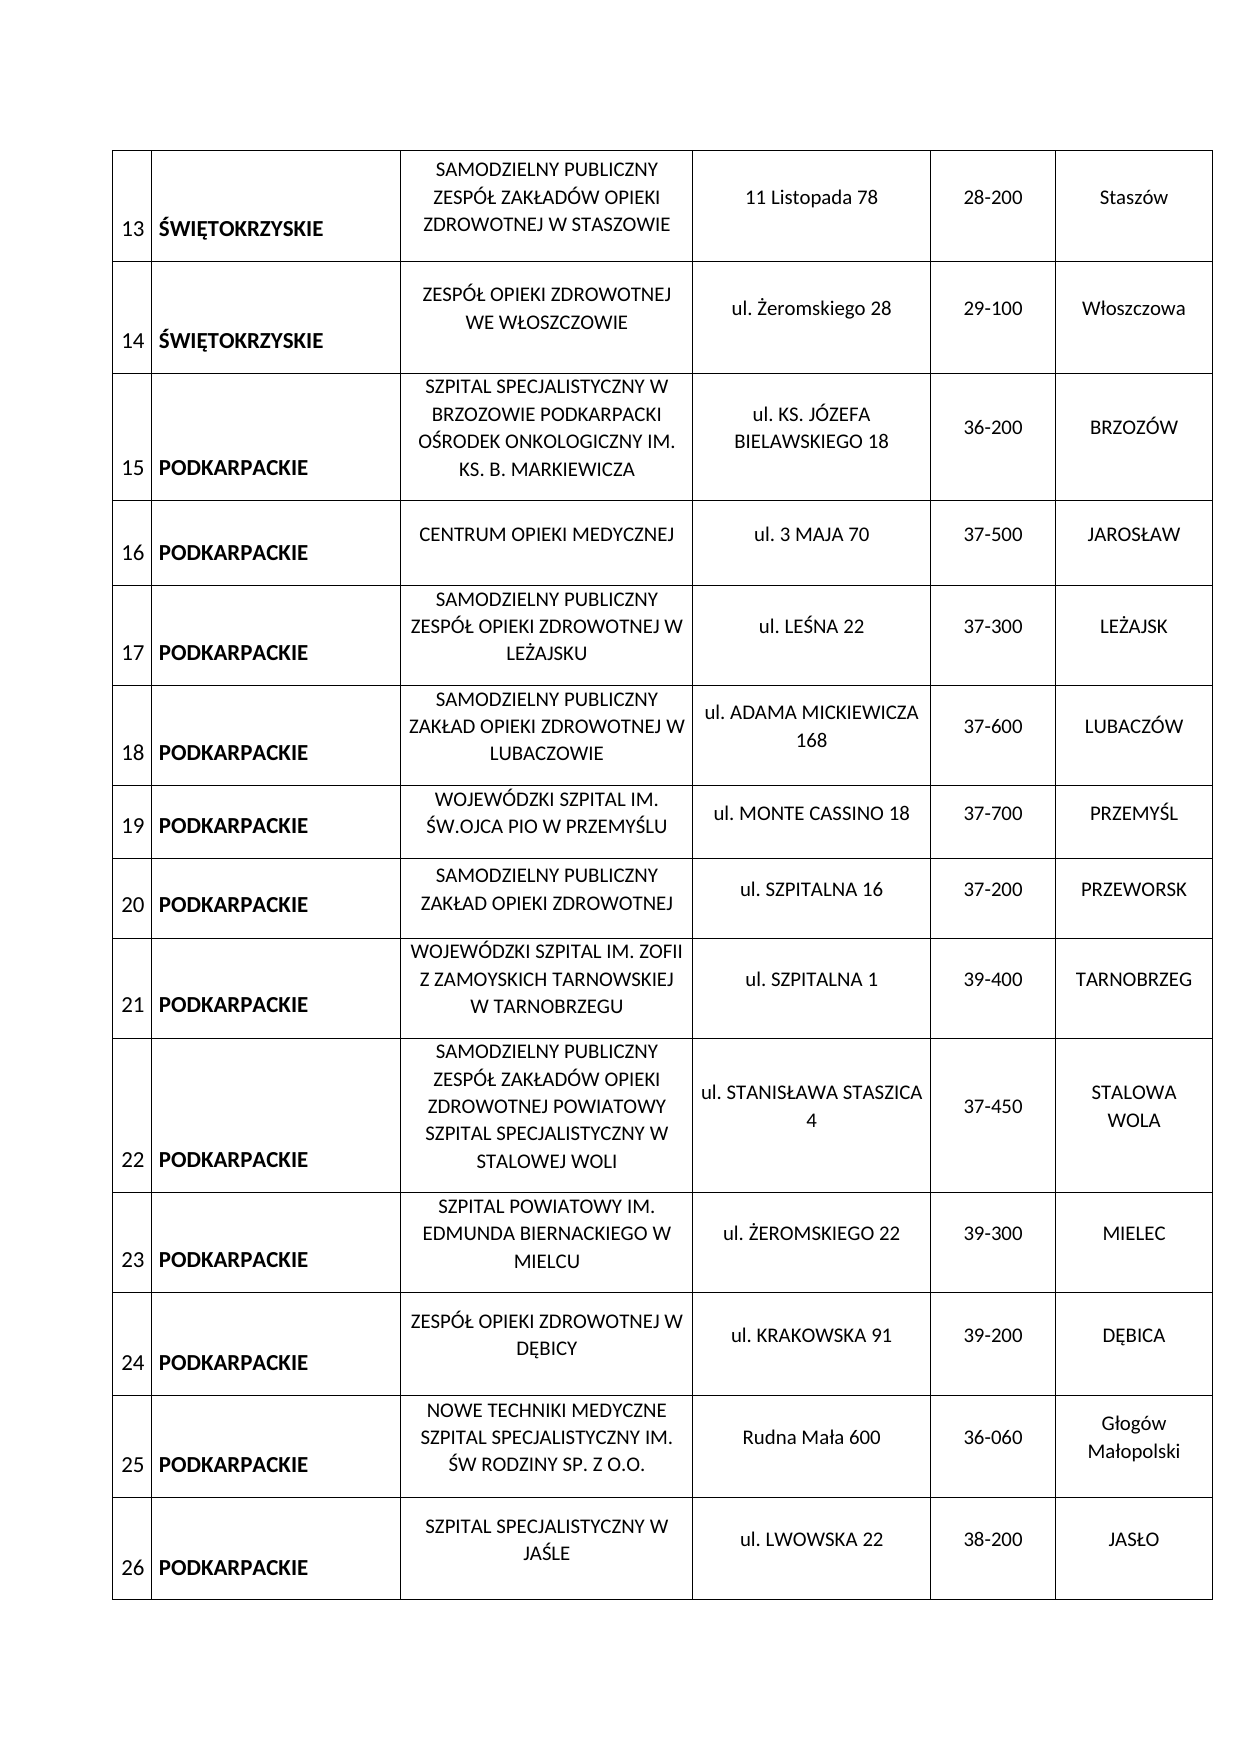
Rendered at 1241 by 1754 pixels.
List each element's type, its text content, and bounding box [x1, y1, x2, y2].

table_cell DĘBICA [1056, 1293, 1212, 1394]
table_cell Włoszczowa [1056, 262, 1212, 372]
table_cell 37-600 [931, 686, 1055, 785]
table_cell PODKARPACKIE [152, 374, 400, 500]
table_cell SZPITAL POWIATOWY IM. EDMUNDA BIERNACKIEGO W MIELCU [401, 1193, 692, 1292]
table_cell PODKARPACKIE [152, 1396, 400, 1497]
table_cell 20 [113, 859, 151, 937]
table_cell PRZEMYŚL [1056, 786, 1212, 858]
table_cell 29-100 [931, 262, 1055, 372]
table_cell ul. LEŚNA 22 [693, 586, 930, 685]
table_cell BRZOZÓW [1056, 374, 1212, 500]
table_cell ŚWIĘTOKRZYSKIE [152, 151, 400, 261]
table_cell Głogów Małopolski [1056, 1396, 1212, 1497]
table_cell JASŁO [1056, 1498, 1212, 1599]
table_cell ul. ADAMA MICKIEWICZA 168 [693, 686, 930, 785]
table_cell ul. LWOWSKA 22 [693, 1498, 930, 1599]
table_cell ul. Żeromskiego 28 [693, 262, 930, 372]
table_cell ul. SZPITALNA 16 [693, 859, 930, 937]
table_cell WOJEWÓDZKI SZPITAL IM. ŚW.OJCA PIO W PRZEMYŚLU [401, 786, 692, 858]
table_cell 22 [113, 1039, 151, 1192]
table_cell SAMODZIELNY PUBLICZNY ZAKŁAD OPIEKI ZDROWOTNEJ [401, 859, 692, 937]
table_cell PODKARPACKIE [152, 1498, 400, 1599]
table_cell SAMODZIELNY PUBLICZNY ZESPÓŁ ZAKŁADÓW OPIEKI ZDROWOTNEJ POWIATOWY SZPITAL SPECJALISTYCZNY W STALOWEJ WOLI [401, 1039, 692, 1192]
table_cell ul. ŻEROMSKIEGO 22 [693, 1193, 930, 1292]
table_cell 37-700 [931, 786, 1055, 858]
table_cell PODKARPACKIE [152, 686, 400, 785]
table_cell PODKARPACKIE [152, 859, 400, 937]
table_cell 28-200 [931, 151, 1055, 261]
table_cell ul. KS. JÓZEFA BIELAWSKIEGO 18 [693, 374, 930, 500]
table_cell 25 [113, 1396, 151, 1497]
table_cell ul. KRAKOWSKA 91 [693, 1293, 930, 1394]
table_cell 37-500 [931, 501, 1055, 585]
table_cell ZESPÓŁ OPIEKI ZDROWOTNEJ W DĘBICY [401, 1293, 692, 1394]
table_cell PODKARPACKIE [152, 1039, 400, 1192]
table_cell PRZEWORSK [1056, 859, 1212, 937]
table_cell NOWE TECHNIKI MEDYCZNE SZPITAL SPECJALISTYCZNY IM. ŚW RODZINY SP. Z O.O. [401, 1396, 692, 1497]
table_cell 36-060 [931, 1396, 1055, 1497]
table_cell 39-200 [931, 1293, 1055, 1394]
table_cell Rudna Mała 600 [693, 1396, 930, 1497]
table_cell PODKARPACKIE [152, 1193, 400, 1292]
table_cell 15 [113, 374, 151, 500]
table_cell 39-300 [931, 1193, 1055, 1292]
table_cell SAMODZIELNY PUBLICZNY ZESPÓŁ ZAKŁADÓW OPIEKI ZDROWOTNEJ W STASZOWIE [401, 151, 692, 261]
table_cell 39-400 [931, 939, 1055, 1037]
table_cell 37-450 [931, 1039, 1055, 1192]
table_cell 17 [113, 586, 151, 685]
table_cell 16 [113, 501, 151, 585]
table_cell PODKARPACKIE [152, 1293, 400, 1394]
table_cell PODKARPACKIE [152, 939, 400, 1037]
table_cell JAROSŁAW [1056, 501, 1212, 585]
table_cell CENTRUM OPIEKI MEDYCZNEJ [401, 501, 692, 585]
table_cell SAMODZIELNY PUBLICZNY ZESPÓŁ OPIEKI ZDROWOTNEJ W LEŻAJSKU [401, 586, 692, 685]
table_cell WOJEWÓDZKI SZPITAL IM. ZOFII Z ZAMOYSKICH TARNOWSKIEJ W TARNOBRZEGU [401, 939, 692, 1037]
table_cell SZPITAL SPECJALISTYCZNY W BRZOZOWIE PODKARPACKI OŚRODEK ONKOLOGICZNY IM. KS. B. MARKIEWICZA [401, 374, 692, 500]
table_cell PODKARPACKIE [152, 586, 400, 685]
table_cell SAMODZIELNY PUBLICZNY ZAKŁAD OPIEKI ZDROWOTNEJ W LUBACZOWIE [401, 686, 692, 785]
table_cell ZESPÓŁ OPIEKI ZDROWOTNEJ WE WŁOSZCZOWIE [401, 262, 692, 372]
table_cell ŚWIĘTOKRZYSKIE [152, 262, 400, 372]
table_cell MIELEC [1056, 1193, 1212, 1292]
table_cell ul. STANISŁAWA STASZICA 4 [693, 1039, 930, 1192]
table_cell LEŻAJSK [1056, 586, 1212, 685]
table_cell 23 [113, 1193, 151, 1292]
table_cell ul. 3 MAJA 70 [693, 501, 930, 585]
table_cell PODKARPACKIE [152, 786, 400, 858]
table_cell Staszów [1056, 151, 1212, 261]
table_cell 36-200 [931, 374, 1055, 500]
table_cell 37-300 [931, 586, 1055, 685]
table_cell 18 [113, 686, 151, 785]
table_cell 38-200 [931, 1498, 1055, 1599]
table_cell 19 [113, 786, 151, 858]
table_cell 11 Listopada 78 [693, 151, 930, 261]
table_cell 13 [113, 151, 151, 261]
table_cell 26 [113, 1498, 151, 1599]
table_cell 14 [113, 262, 151, 372]
table_cell STALOWA WOLA [1056, 1039, 1212, 1192]
table_cell PODKARPACKIE [152, 501, 400, 585]
table_cell 24 [113, 1293, 151, 1394]
table_cell ul. SZPITALNA 1 [693, 939, 930, 1037]
table_cell 37-200 [931, 859, 1055, 937]
table_cell LUBACZÓW [1056, 686, 1212, 785]
table_cell SZPITAL SPECJALISTYCZNY W JAŚLE [401, 1498, 692, 1599]
table_cell 21 [113, 939, 151, 1037]
table_cell TARNOBRZEG [1056, 939, 1212, 1037]
table_cell ul. MONTE CASSINO 18 [693, 786, 930, 858]
